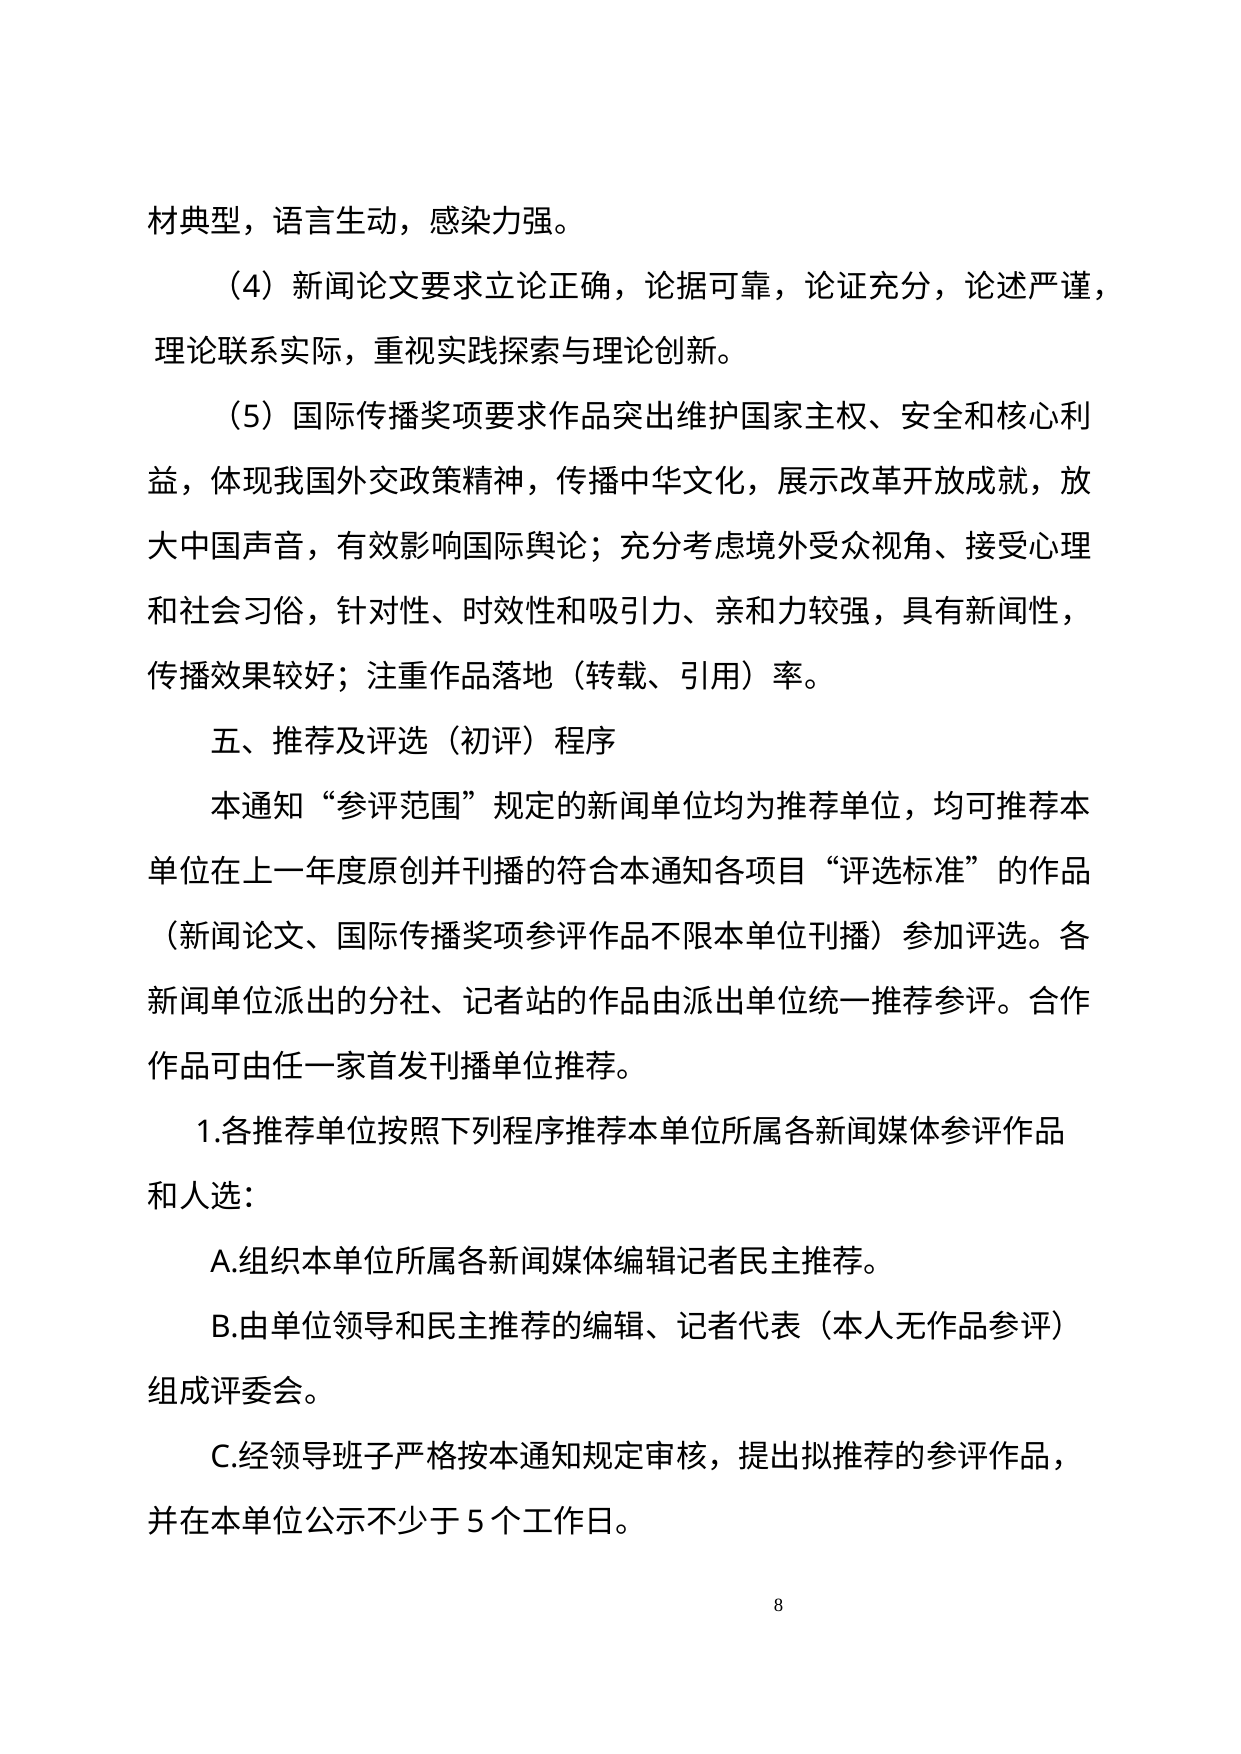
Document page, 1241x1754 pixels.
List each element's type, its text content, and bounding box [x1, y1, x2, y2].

text 1.各推荐单位按照下列程序推荐本单位所属各新闻媒体参评作品和人选： [148, 1097, 1092, 1227]
list 本通知“参评范围”规定的新闻单位均为推荐单位，均可推荐本单位在上一年度原创并刊播的符合本通知各项目“评选标准”的作品（新闻论文、国际传播奖项参评作品不限本单位刊播）参加评选。各新闻单位派出的分社、记者站的作品由派出单位统一推荐参评。合作作品可由任一家首发刊播单位推荐。 [148, 772, 1092, 1097]
text C.经领导班子严格按本通知规定审核，提出拟推荐的参评作品，并在本单位公示不少于5个工作日。 [148, 1422, 1092, 1552]
text （4）新闻论文要求立论正确，论据可靠，论证充分，论述严谨， 理论联系实际，重视实践探索与理论创新。 [148, 252, 1092, 382]
text B.由单位领导和民主推荐的编辑、记者代表（本人无作品参评）组成评委会。 [148, 1292, 1092, 1422]
list 推荐及评选（初评）程序 [148, 707, 1092, 772]
text A.组织本单位所属各新闻媒体编辑记者民主推荐。 [148, 1227, 1092, 1292]
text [148, 187, 1092, 252]
text （5）国际传播奖项要求作品突出维护国家主权、安全和核心利益，体现我国外交政策精神，传播中华文化，展示改革开放成就，放大中国声音，有效影响国际舆论；充分考虑境外受众视角、接受心理和社会习俗，针对性、时效性和吸引力、亲和力较强，具有新闻性，传播效果较好；注重作品落地（转载、引用）率。 [148, 382, 1092, 707]
